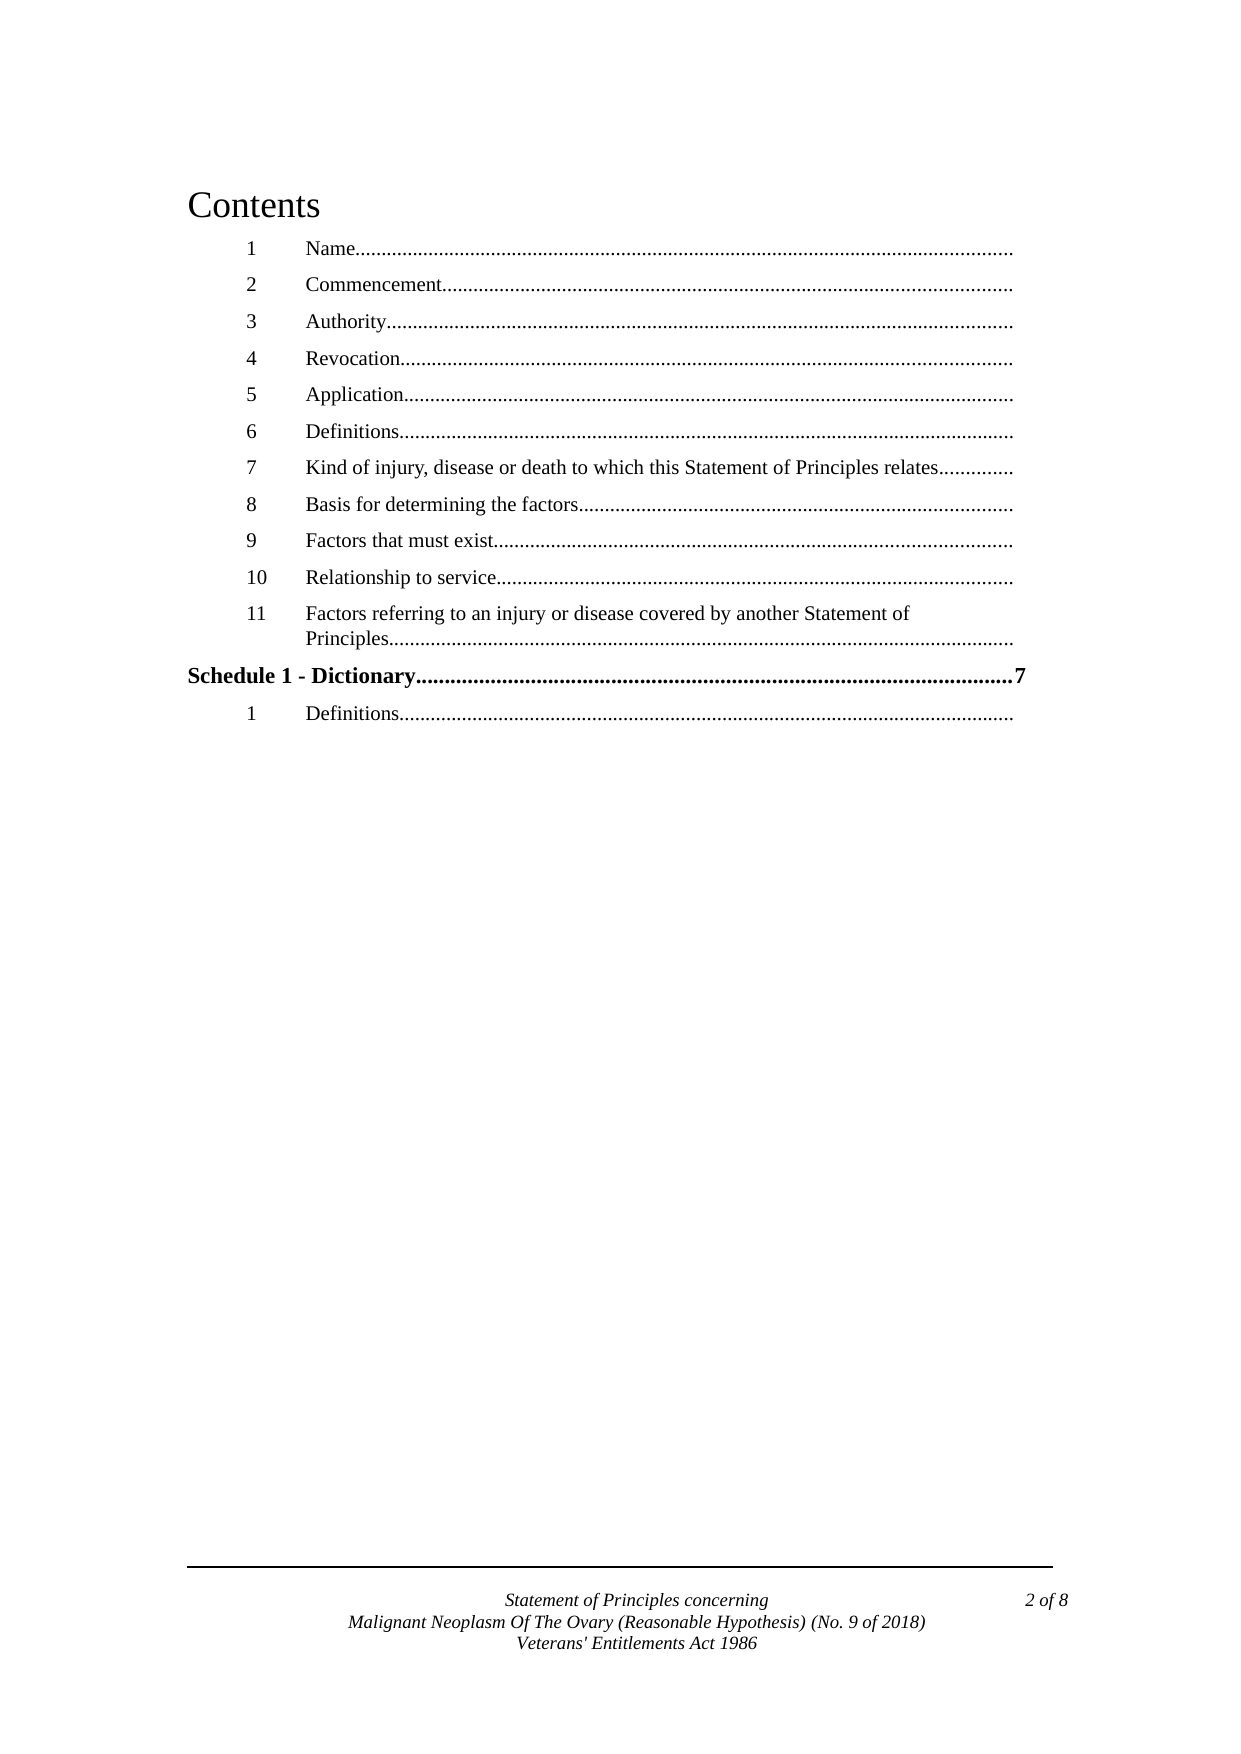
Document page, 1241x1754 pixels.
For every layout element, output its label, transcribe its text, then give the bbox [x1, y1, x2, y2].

text 6 Definitions 3 [246, 418, 994, 443]
text 7 Kind of injury, disease or death to which this Statement of Principles relates 3 [246, 455, 994, 479]
text 8 Basis for determining the factors 4 [246, 492, 994, 516]
text 10 Relationship to service 6 [246, 565, 994, 589]
text 11 Factors referring to an injury or disease covered by another Statement of Principles 6 [246, 601, 994, 649]
text 5 Application 3 [246, 382, 994, 406]
text 2 Commencement 3 [246, 272, 994, 296]
text 4 Revocation 3 [246, 345, 994, 369]
text 1 Definitions 7 [246, 701, 994, 725]
text 3 Authority 3 [246, 309, 994, 333]
text 1 Name 3 [246, 236, 994, 260]
text Contents [187, 192, 1053, 223]
text 9 Factors that must exist 4 [246, 528, 994, 552]
text Schedule 1 - Dictionary 7 [187, 662, 1053, 688]
